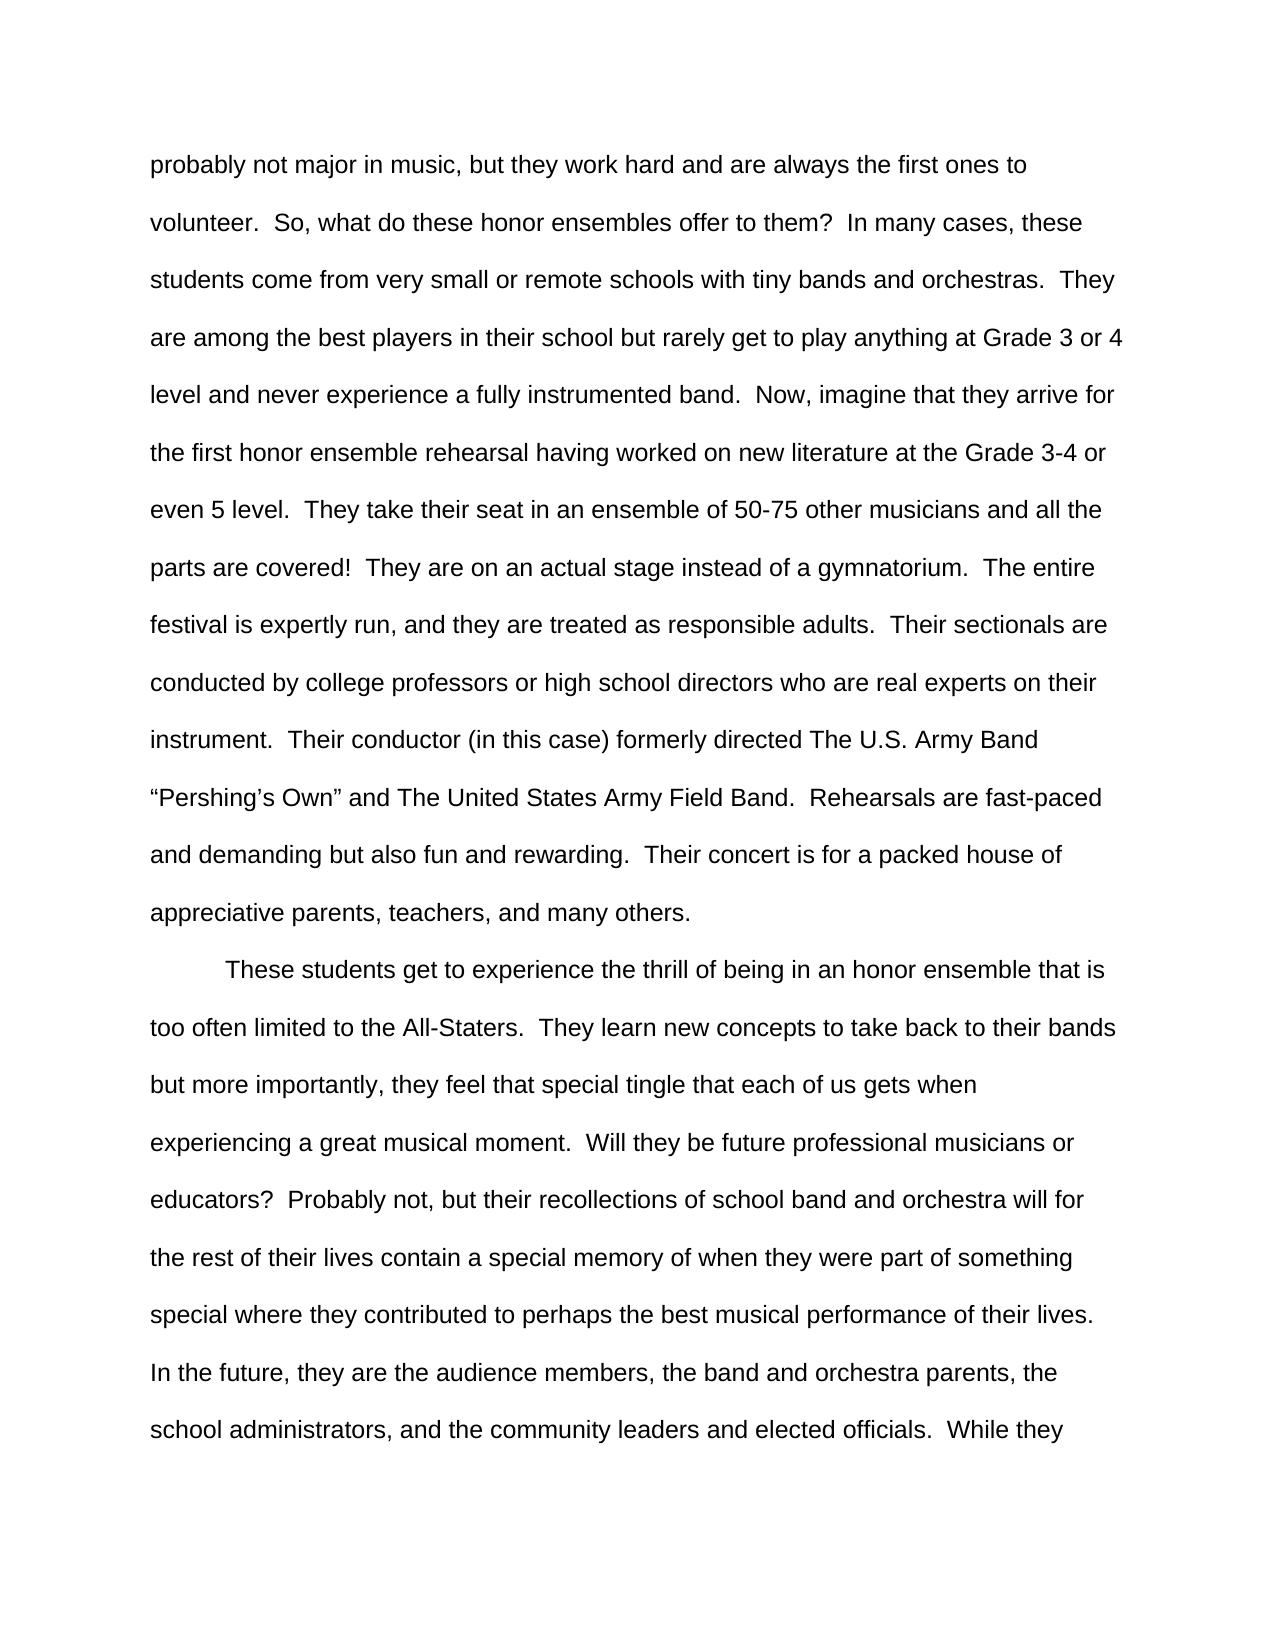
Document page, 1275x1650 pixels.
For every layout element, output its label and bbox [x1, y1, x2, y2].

text [150, 150, 1125, 926]
text [150, 955, 1125, 1444]
